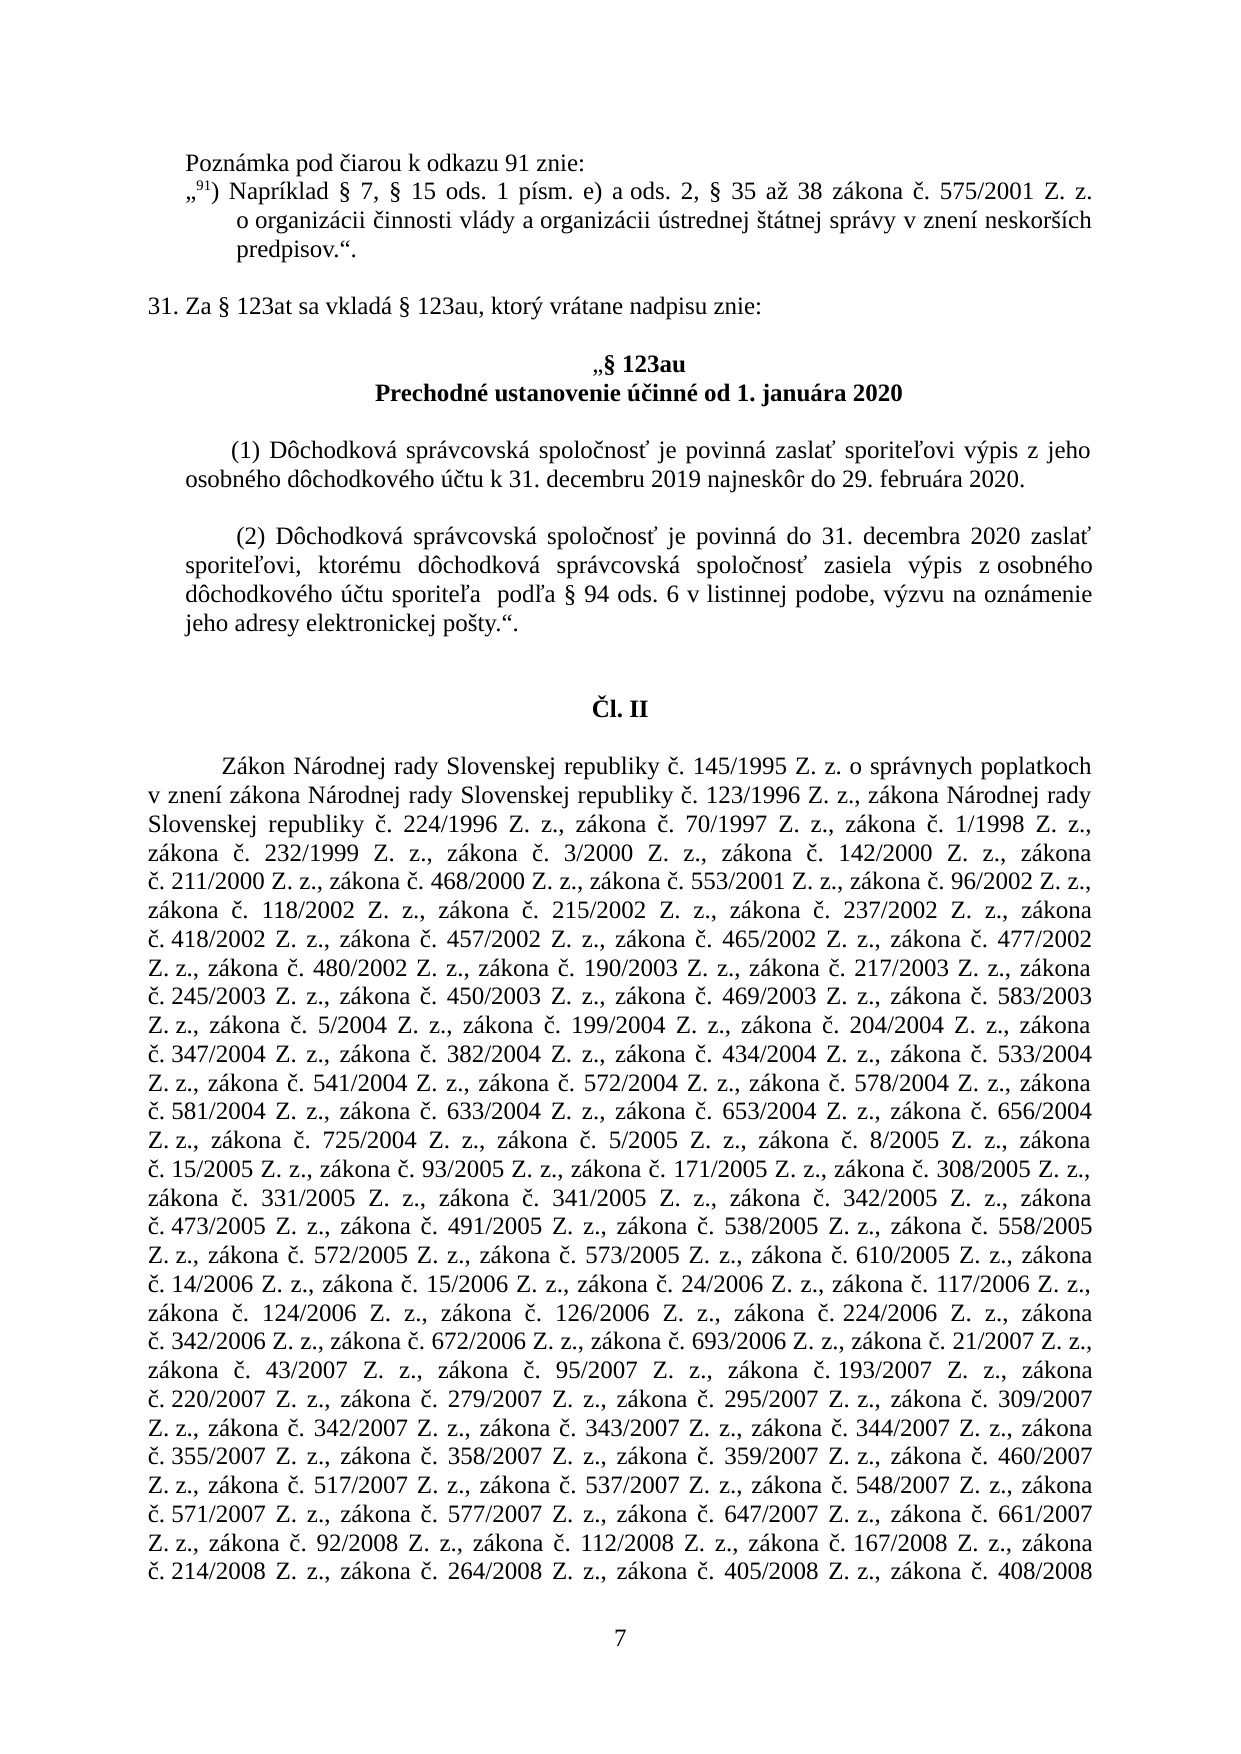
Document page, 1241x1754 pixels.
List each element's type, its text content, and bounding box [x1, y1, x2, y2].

text Čl. II [148, 694, 1093, 723]
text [148, 751, 1093, 1585]
list Prechodné ustanovenie účinné od 1. januára 2020 [185, 378, 1093, 406]
list „§ 123au [185, 349, 1093, 378]
list (2) Dôchodková správcovská spoločnosť je povinná do 31. decembra 2020 zaslať sporiteľovi, ktorému dôchodková správcovská spoločnosť zasiela výpis z osobného dôchodkového účtu sporiteľa podľa § 94 ods. 6 v listinnej podobe, výzvu na oznámenie jeho adresy elektronickej pošty.“. [185, 521, 1093, 636]
list (1) Dôchodková správcovská spoločnosť je povinná zaslať sporiteľovi výpis z jeho osobného dôchodkového účtu k 31. decembru 2019 najneskôr do 29. februára 2020. [185, 435, 1093, 493]
list Za § 123at sa vkladá § 123au, ktorý vrátane nadpisu znie: [148, 291, 1093, 320]
list „91) Napríklad § 7, § 15 ods. 1 písm. e) a ods. 2, § 35 až 38 zákona č. 575/2001 Z. z. o organizácii činnosti vlády a organizácii ústrednej štátnej správy v znení neskorších predpisov.“. [185, 176, 1093, 263]
list Poznámka pod čiarou k odkazu 91 znie: [185, 148, 1093, 176]
